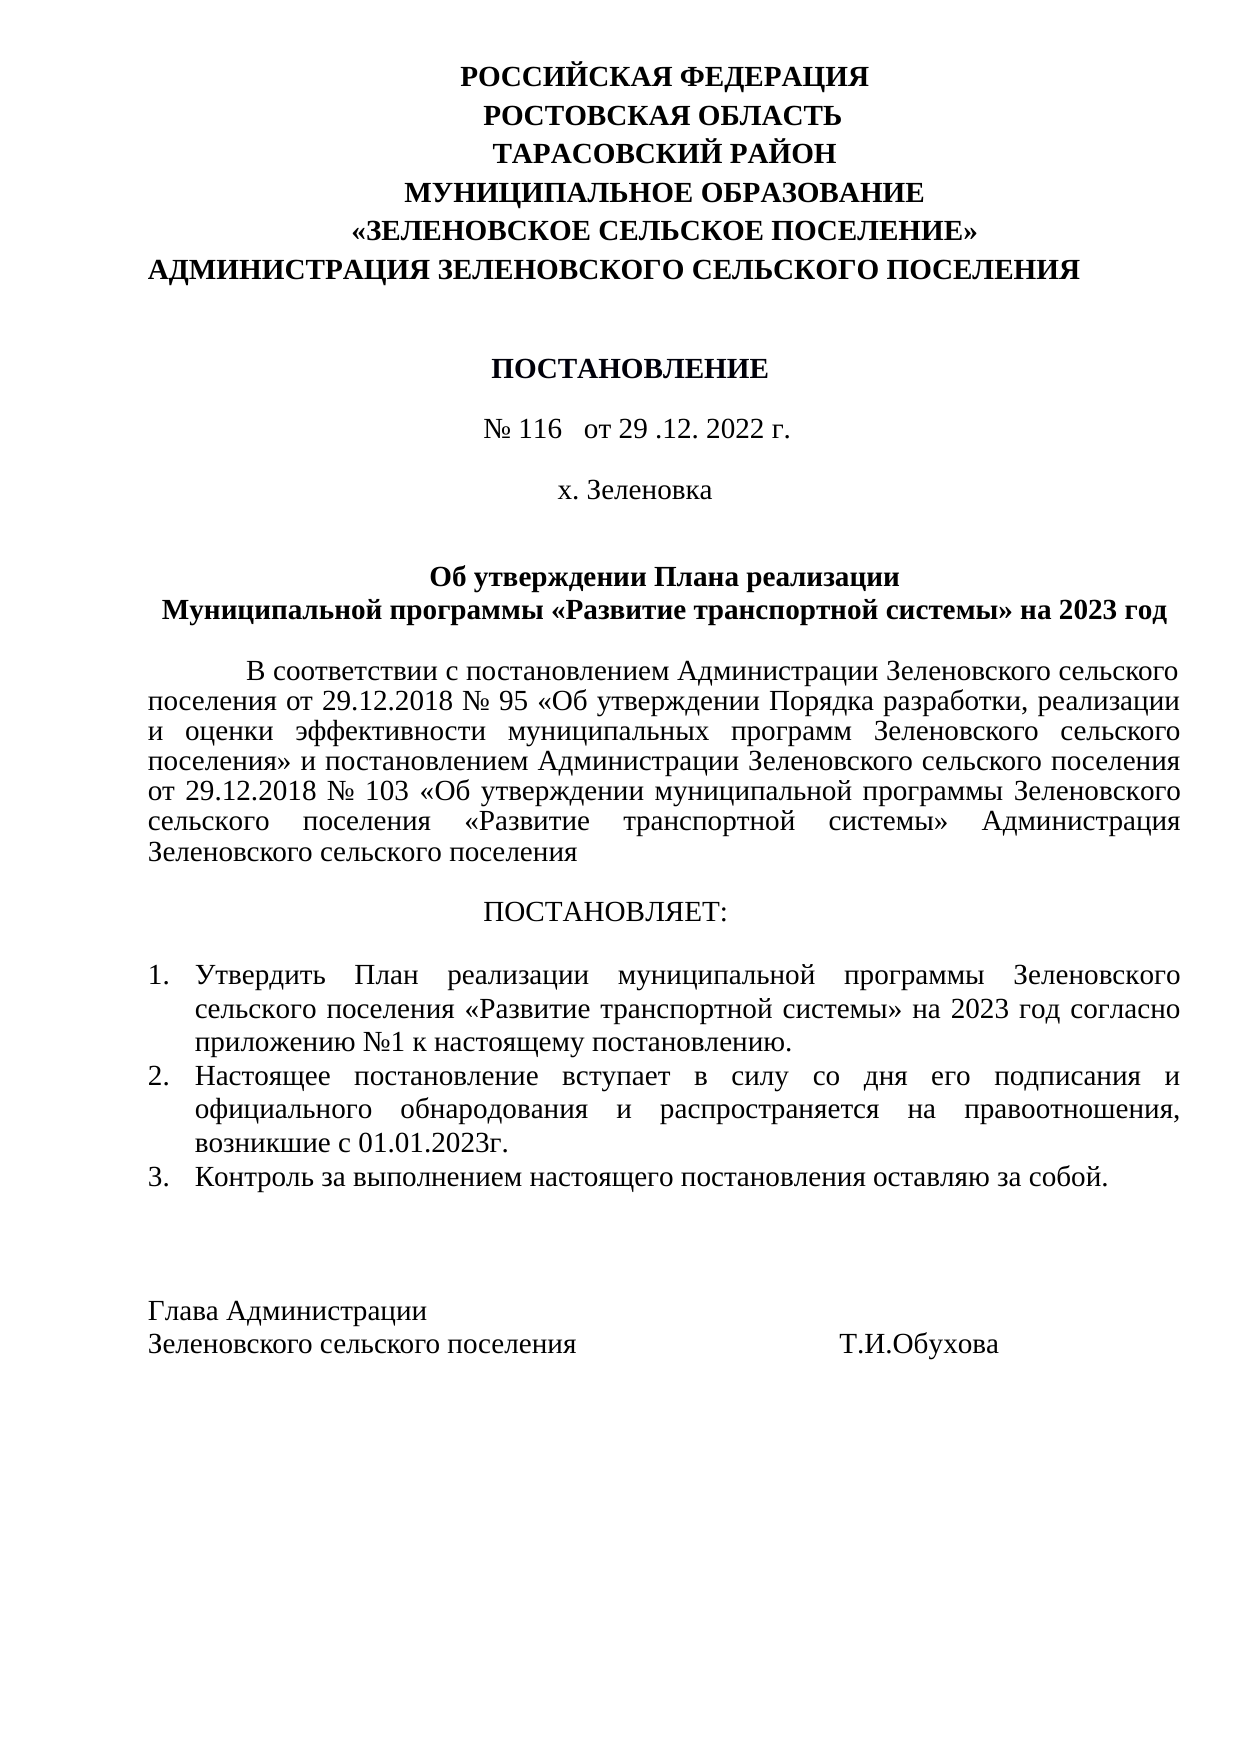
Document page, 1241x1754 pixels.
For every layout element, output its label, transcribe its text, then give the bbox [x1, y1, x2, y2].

text х. Зеленовка [148, 472, 1181, 506]
text РОСТОВСКАЯ ОБЛАСТЬ [148, 98, 1181, 131]
text РОССИЙСКАЯ ФЕДЕРАЦИЯ [148, 59, 1181, 93]
text Глава Администрации [148, 1293, 1181, 1326]
text Зеленовского сельского поселения Т.И.Обухова [148, 1326, 1181, 1360]
text МУНИЦИПАЛЬНОЕ ОБРАЗОВАНИЕ [148, 175, 1181, 208]
text ТАРАСОВСКИЙ РАЙОН [148, 136, 1181, 170]
text № 116 от 29 .12. 2022 г. [148, 412, 1181, 445]
text ПОСТАНОВЛЯЕТ: [148, 897, 1181, 927]
text «ЗЕЛЕНОВСКОЕ СЕЛЬСКОЕ ПОСЕЛЕНИЕ» [148, 213, 1181, 247]
list Утвердить План реализации муниципальной программы Зеленовского сельского поселения «Развитие транспортной системы» на 2023 год согласно приложению №1 к настоящему постановлению. [148, 957, 1181, 1058]
text Об утверждении Плана реализации [148, 559, 1181, 592]
list Настоящее постановление вступает в силу со дня его подписания и официального обнародования и распространяется на правоотношения, возникшие с 01.01.2023г. [148, 1058, 1181, 1159]
text ПОСТАНОВЛЕНИЕ [148, 351, 1181, 384]
list Контроль за выполнением настоящего постановления оставляю за собой. [148, 1159, 1181, 1192]
text В соответствии с постановлением Администрации Зеленовского сельского поселения от 29.12.2018 № 95 «Об утверждении Порядка разработки, реализации и оценки эффективности муниципальных программ Зеленовского сельского поселения» и постановлением Администрации Зеленовского сельского поселения от 29.12.2018 № 103 «Об утверждении муниципальной программы Зеленовского сельского поселения «Развитие транспортной системы» Администрация Зеленовского сельского поселения [148, 656, 1181, 867]
text Муниципальной программы «Развитие транспортной системы» на 2023 год [148, 592, 1181, 626]
text АДМИНИСТРАЦИЯ ЗЕЛЕНОВСКОГО СЕЛЬСКОГО ПОСЕЛЕНИЯ [148, 252, 1181, 285]
